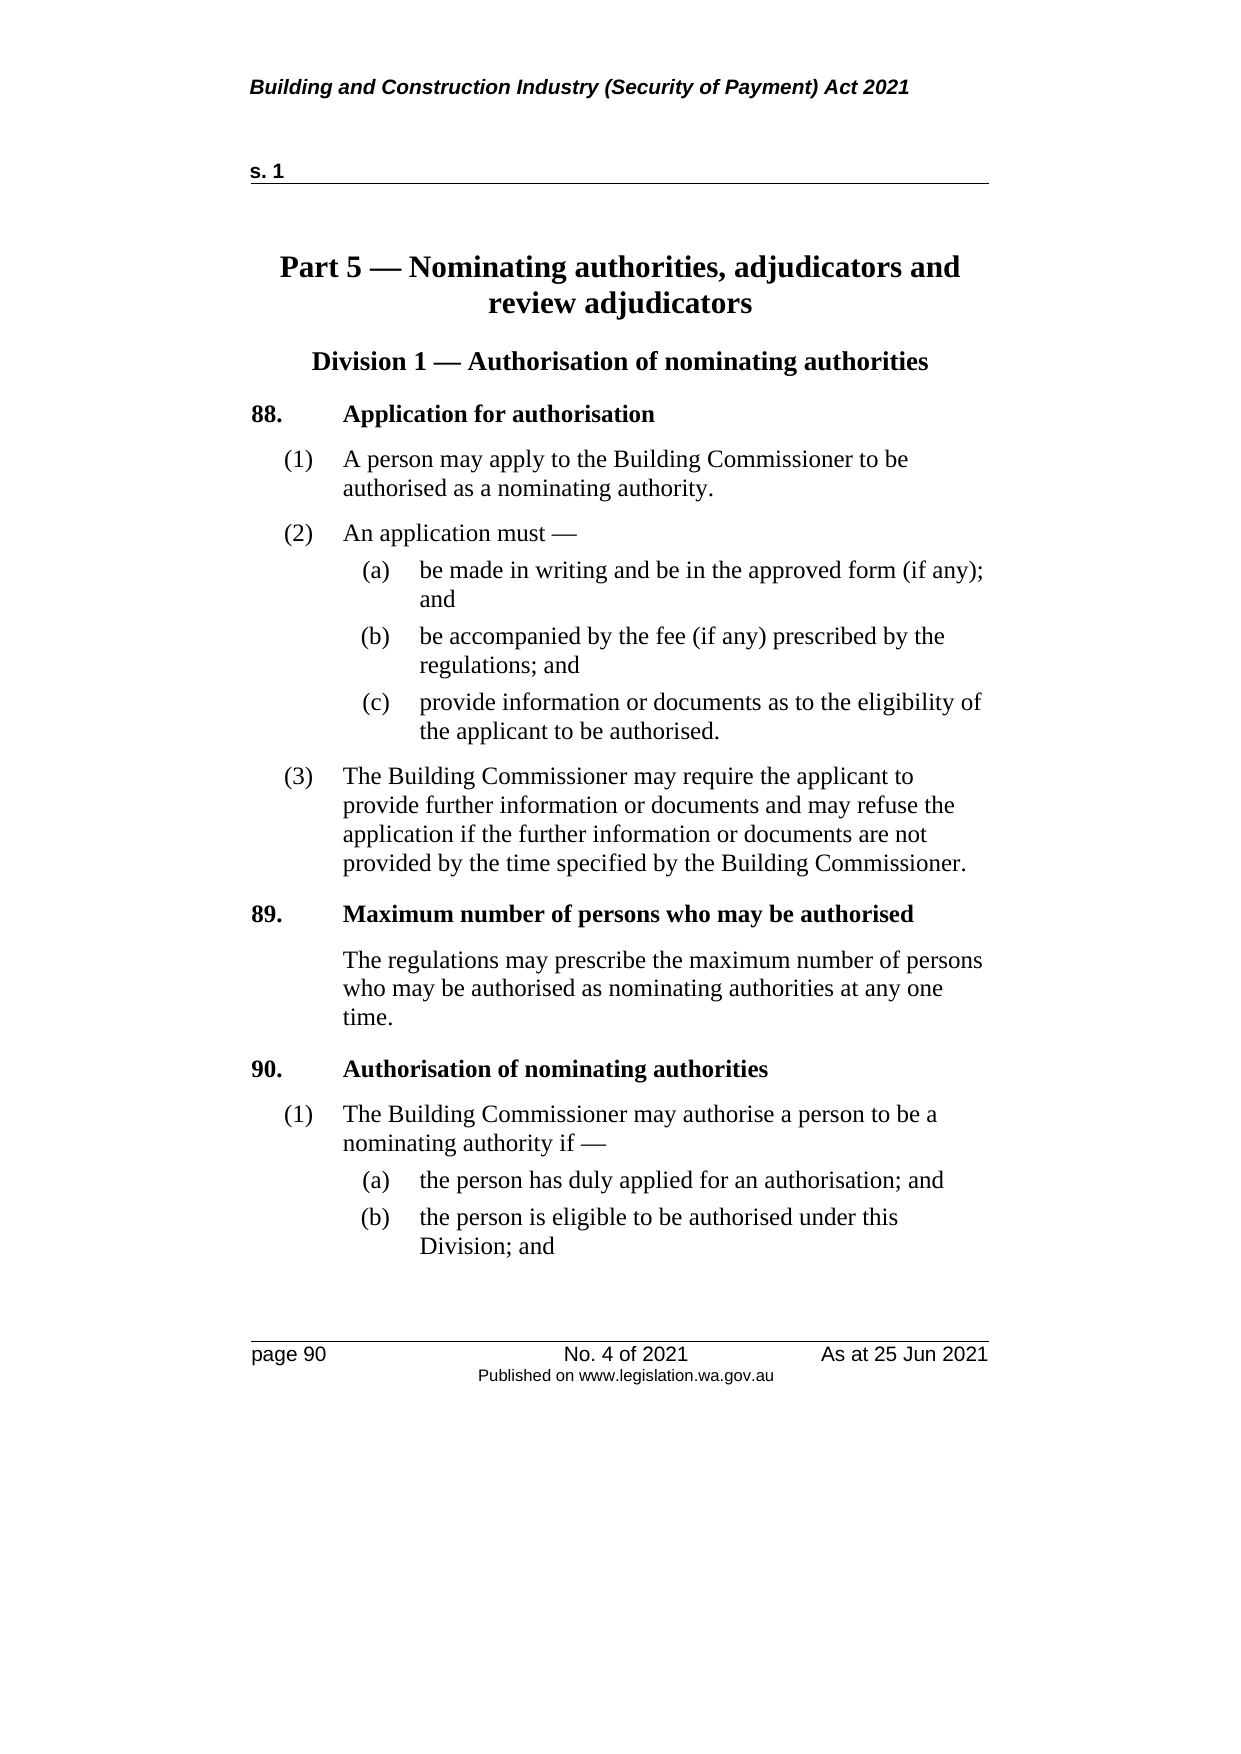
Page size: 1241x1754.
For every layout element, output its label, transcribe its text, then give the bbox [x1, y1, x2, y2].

subtitle Part 5 — Nominating authorities, adjudicators and review adjudicators [251, 248, 989, 320]
text (1) The Building Commissioner may authorise a person to be a nominating authority if — [251, 1099, 989, 1157]
text (a) the person has duly applied for an authorisation; and [251, 1165, 989, 1194]
text (3) The Building Commissioner may require the applicant to provide further information or documents and may refuse the application if the further information or documents are not provided by the time specified by the Building Commissioner. [251, 761, 989, 876]
text (2) An application must — [251, 518, 989, 547]
text (c) provide information or documents as to the eligibility of the applicant to be authorised. [251, 687, 989, 745]
text (1) A person may apply to the Building Commissioner to be authorised as a nominating authority. [251, 444, 989, 502]
subtitle 89. Maximum number of persons who may be authorised [251, 899, 989, 928]
subtitle 90. Authorisation of nominating authorities [251, 1054, 989, 1083]
text (b) the person is eligible to be authorised under this Division; and [251, 1202, 989, 1260]
subtitle Division 1 — Authorisation of nominating authorities [251, 345, 989, 376]
text (a) be made in writing and be in the approved form (if any); and [251, 556, 989, 613]
text The regulations may prescribe the maximum number of persons who may be authorised as nominating authorities at any one time. [251, 945, 989, 1031]
text (b) be accompanied by the fee (if any) prescribed by the regulations; and [251, 621, 989, 679]
subtitle 88. Application for authorisation [251, 399, 989, 428]
